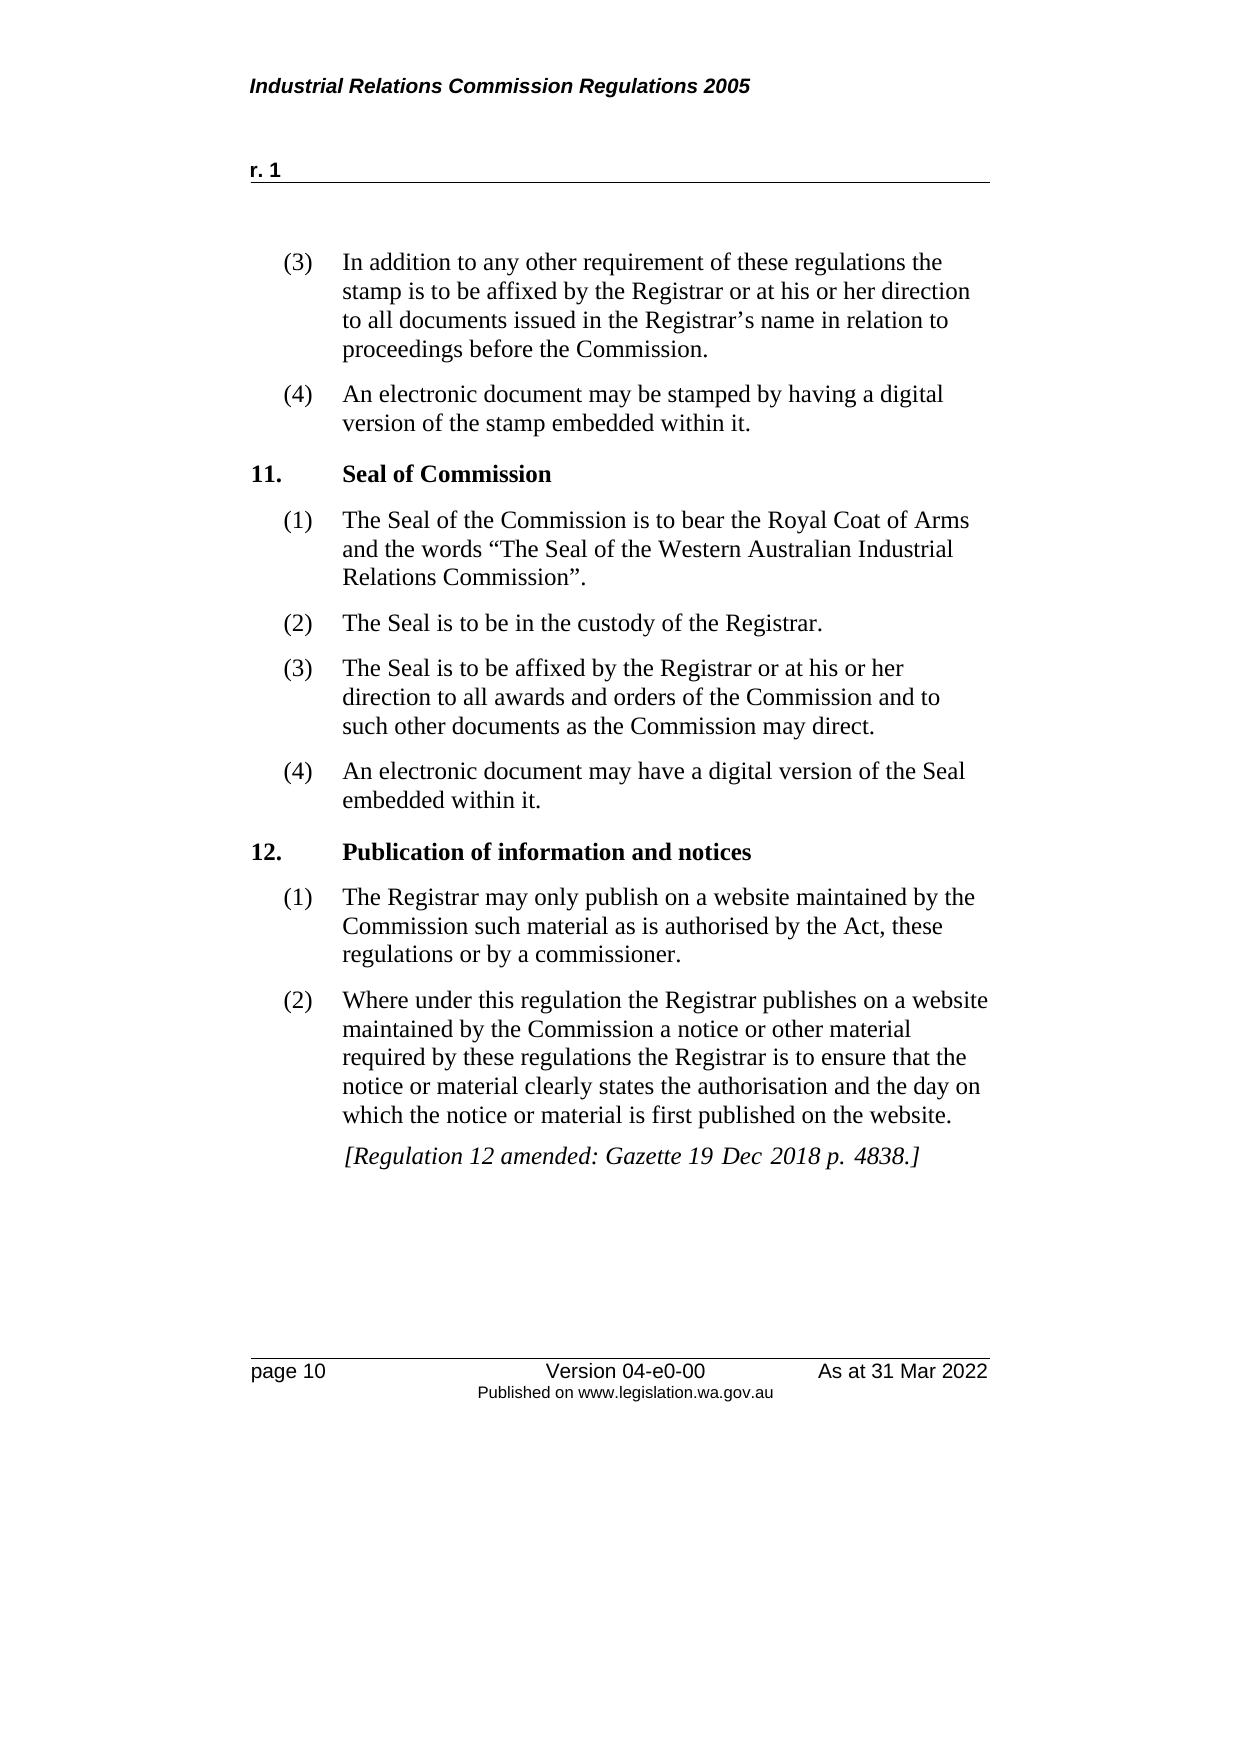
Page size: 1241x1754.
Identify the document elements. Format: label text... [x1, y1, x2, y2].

text (1) The Registrar may only publish on a website maintained by the Commission such material as is authorised by the Act, these regulations or by a commissioner. [251, 882, 990, 968]
text (3) The Seal is to be affixed by the Registrar or at his or her direction to all awards and orders of the Commission and to such other documents as the Commission may direct. [251, 653, 990, 739]
text [Regulation 12 amended: Gazette 19 Dec 2018 p. 4838.] [251, 1141, 990, 1170]
subtitle 11. Seal of Commission [251, 459, 990, 488]
text (2) The Seal is to be in the custody of the Registrar. [251, 608, 990, 637]
text (4) An electronic document may have a digital version of the Seal embedded within it. [251, 756, 990, 814]
text (1) The Seal of the Commission is to bear the Royal Coat of Arms and the words “The Seal of the Western Australian Industrial Relations Commission”. [251, 505, 990, 591]
text (3) In addition to any other requirement of these regulations the stamp is to be affixed by the Registrar or at his or her direction to all documents issued in the Registrar’s name in relation to proceedings before the Commission. [251, 247, 990, 362]
subtitle 12. Publication of information and notices [251, 837, 990, 865]
text (2) Where under this regulation the Registrar publishes on a website maintained by the Commission a notice or other material required by these regulations the Registrar is to ensure that the notice or material clearly states the authorisation and the day on which the notice or material is first published on the website. [251, 985, 990, 1129]
text (4) An electronic document may be stamped by having a digital version of the stamp embedded within it. [251, 379, 990, 437]
